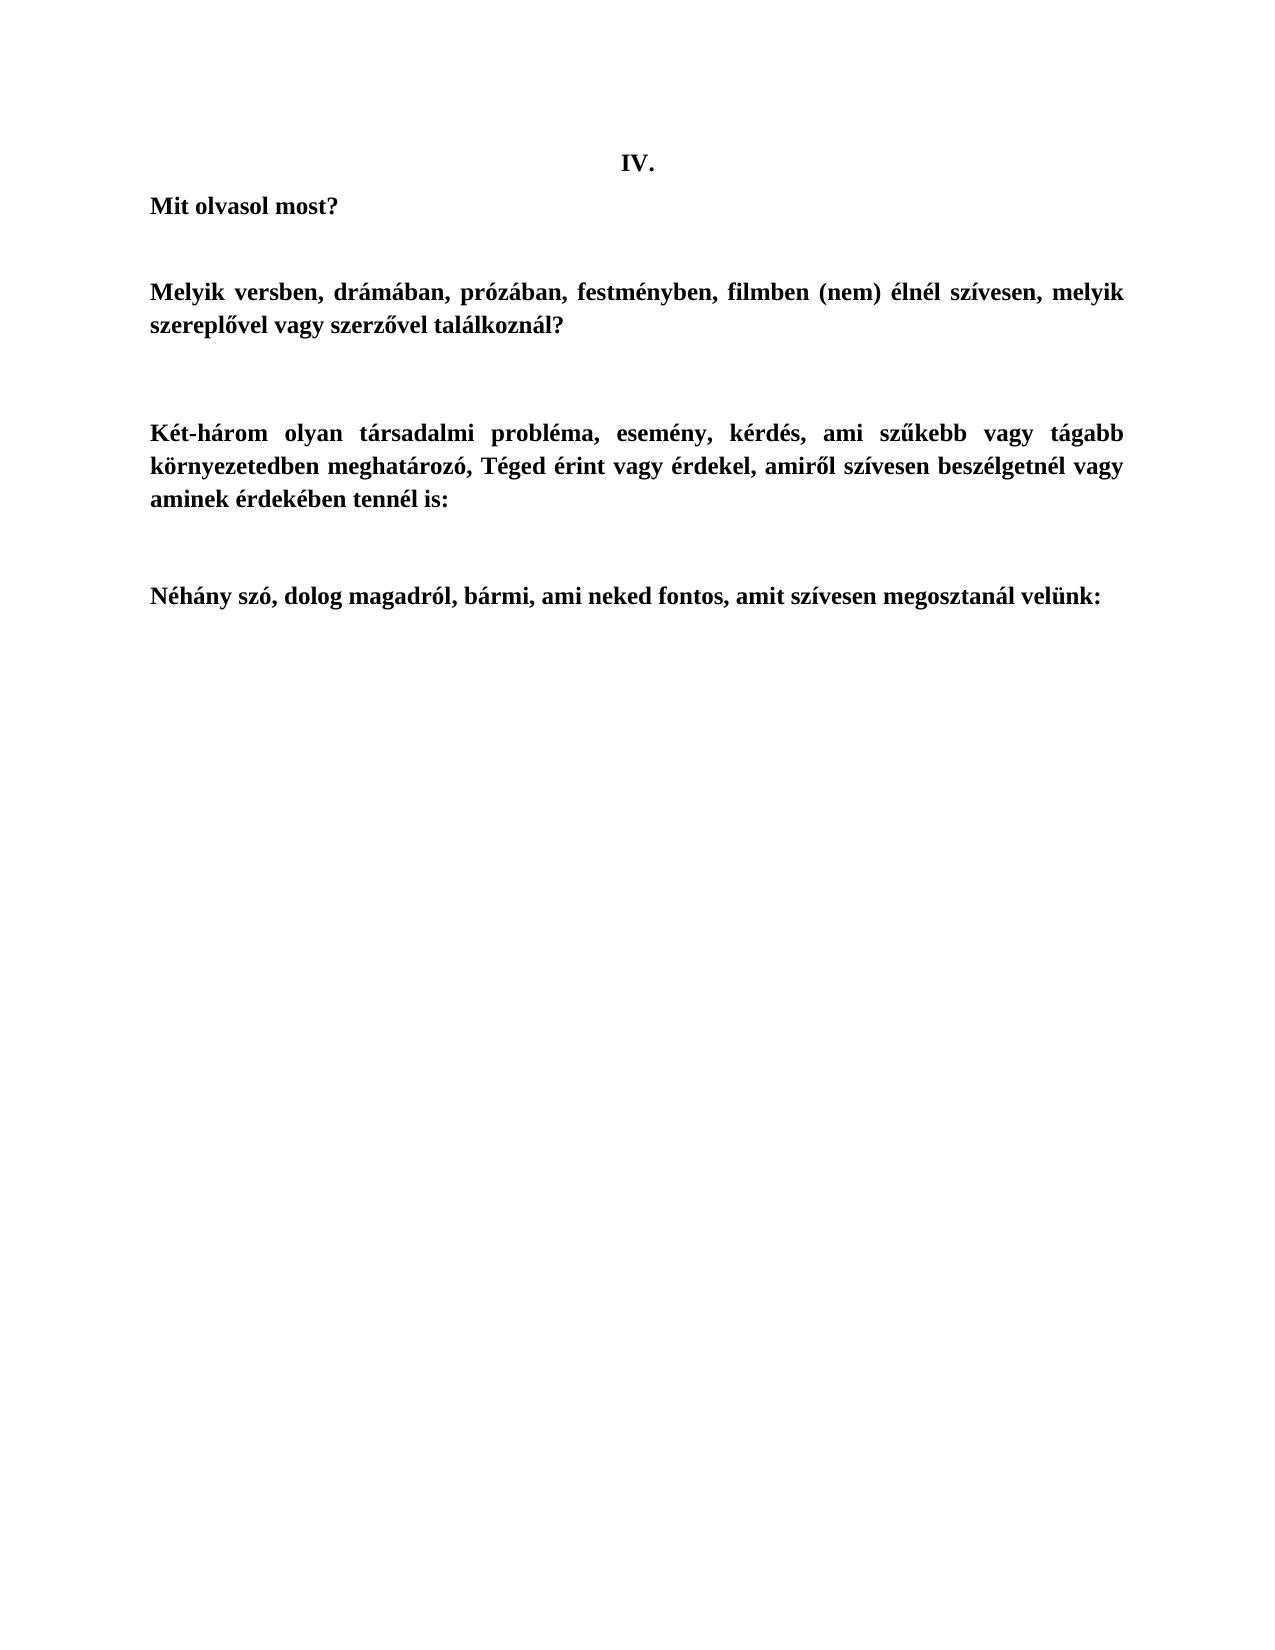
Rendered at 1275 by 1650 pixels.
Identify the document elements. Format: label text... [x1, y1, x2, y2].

text Melyik versben, drámában, prózában, festményben, filmben (nem) élnél szívesen, melyik szereplővel vagy szerzővel találkoznál? [150, 277, 1125, 339]
text IV. [150, 148, 1125, 176]
text Néhány szó, dolog magadról, bármi, ami neked fontos, amit szívesen megosztanál velünk: [150, 581, 1125, 609]
text Mit olvasol most? [150, 191, 1125, 219]
text Két-három olyan társadalmi probléma, esemény, kérdés, ami szűkebb vagy tágabb környezetedben meghatározó, Téged érint vagy érdekel, amiről szívesen beszélgetnél vagy aminek érdekében tennél is: [150, 418, 1125, 512]
